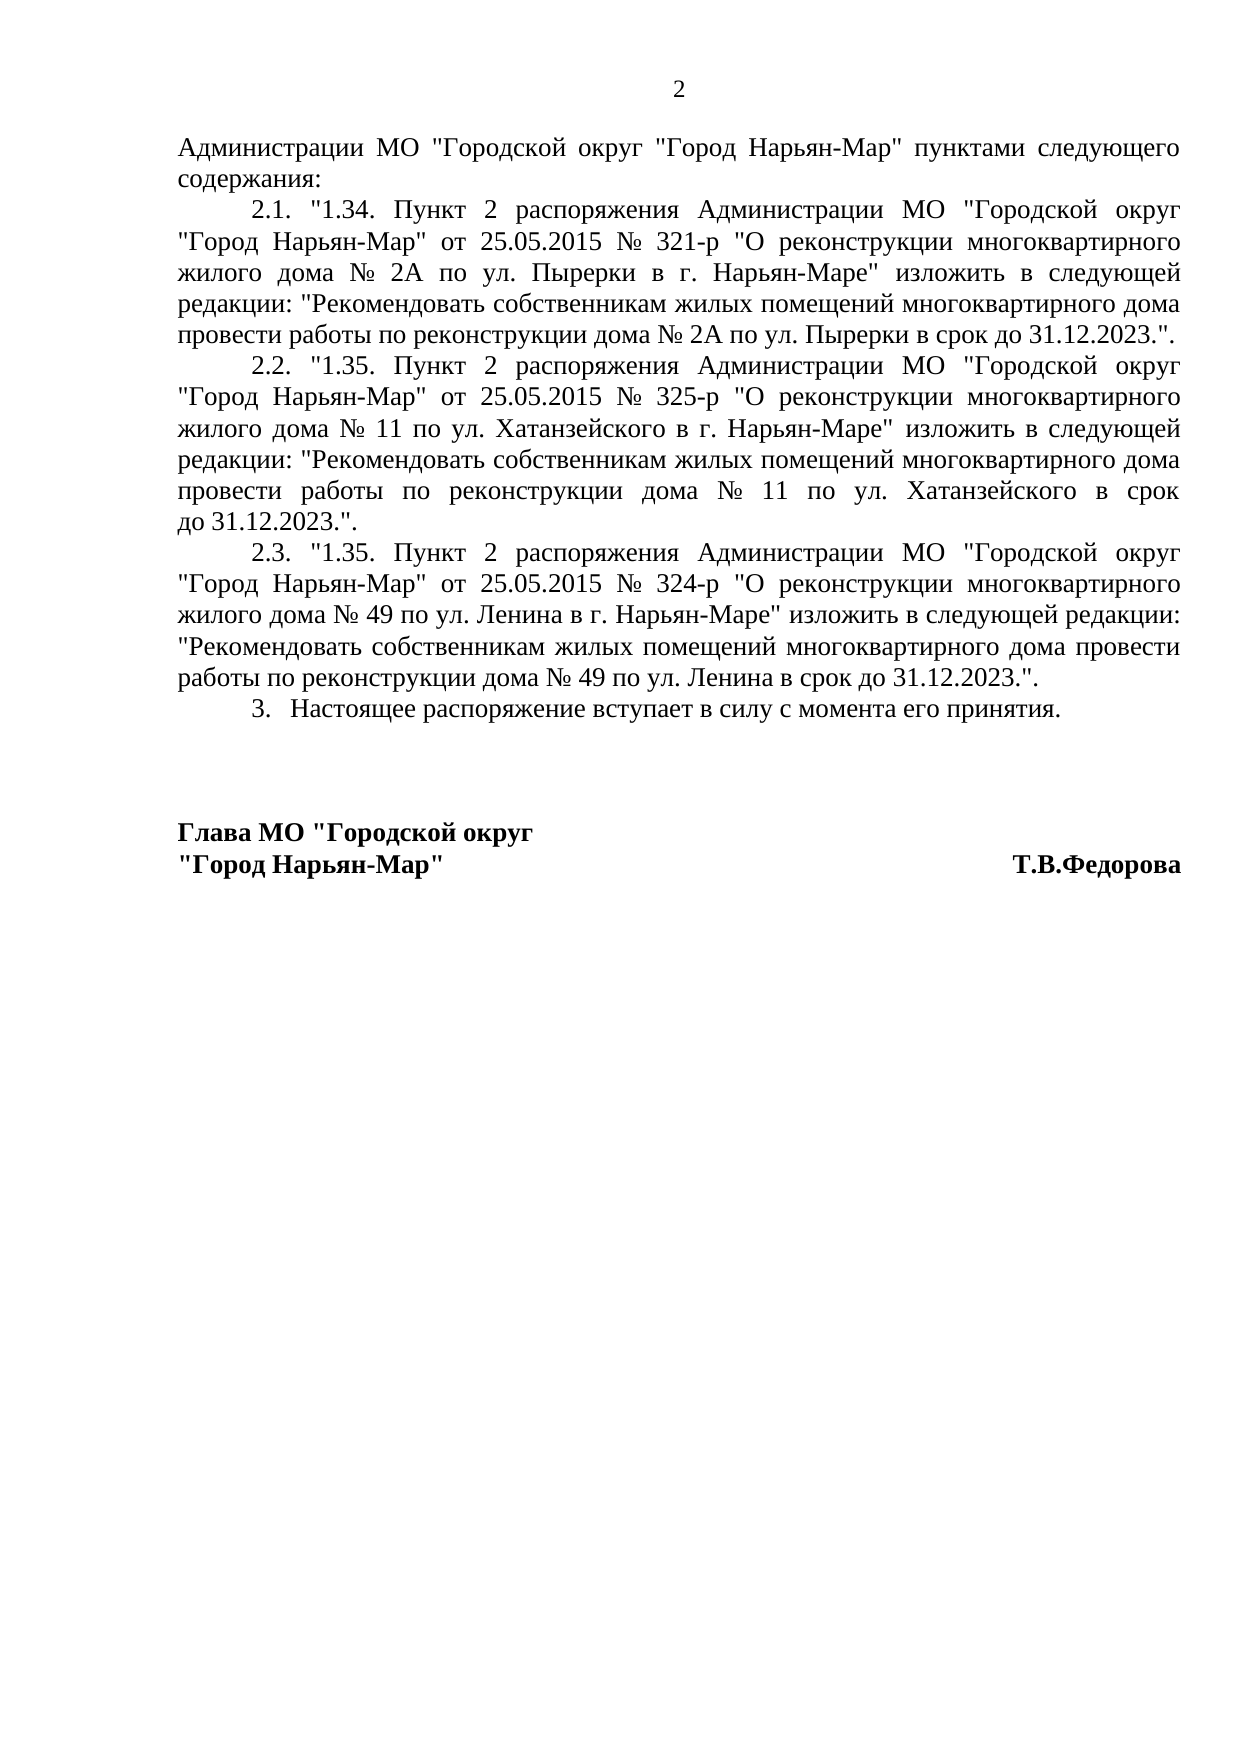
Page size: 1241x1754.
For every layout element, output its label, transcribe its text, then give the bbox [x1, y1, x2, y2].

text 2.3. "1.35. Пункт 2 распоряжения Администрации МО "Городской округ "Город Нарьян-Мар" от 25.05.2015 № 324-р "О реконструкции многоквартирного жилого дома № 49 по ул. Ленина в г. Нарьян-Маре" изложить в следующей редакции: "Рекомендовать собственникам жилых помещений многоквартирного дома провести работы по реконструкции дома № 49 по ул. Ленина в срок до 31.12.2023.". [177, 536, 1181, 692]
text 2.1. "1.34. Пункт 2 распоряжения Администрации МО "Городской округ "Город Нарьян-Мар" от 25.05.2015 № 321-р "О реконструкции многоквартирного жилого дома № 2А по ул. Пырерки в г. Нарьян-Маре" изложить в следующей редакции: "Рекомендовать собственникам жилых помещений многоквартирного дома провести работы по реконструкции дома № 2А по ул. Пырерки в срок до 31.12.2023.". [177, 194, 1181, 349]
table_header Т.В.Федорова [678, 817, 1192, 879]
table_header Глава МО "Городской округ "Город Нарьян-Мар" [166, 817, 678, 879]
text 3. Настоящее распоряжение вступает в силу с момента его принятия. [177, 692, 1181, 723]
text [177, 131, 1181, 194]
text 2.2. "1.35. Пункт 2 распоряжения Администрации МО "Городской округ "Город Нарьян-Мар" от 25.05.2015 № 325-р "О реконструкции многоквартирного жилого дома № 11 по ул. Хатанзейского в г. Нарьян-Маре" изложить в следующей редакции: "Рекомендовать собственникам жилых помещений многоквартирного дома провести работы по реконструкции дома № 11 по ул. Хатанзейского в срок до 31.12.2023.". [177, 349, 1181, 536]
